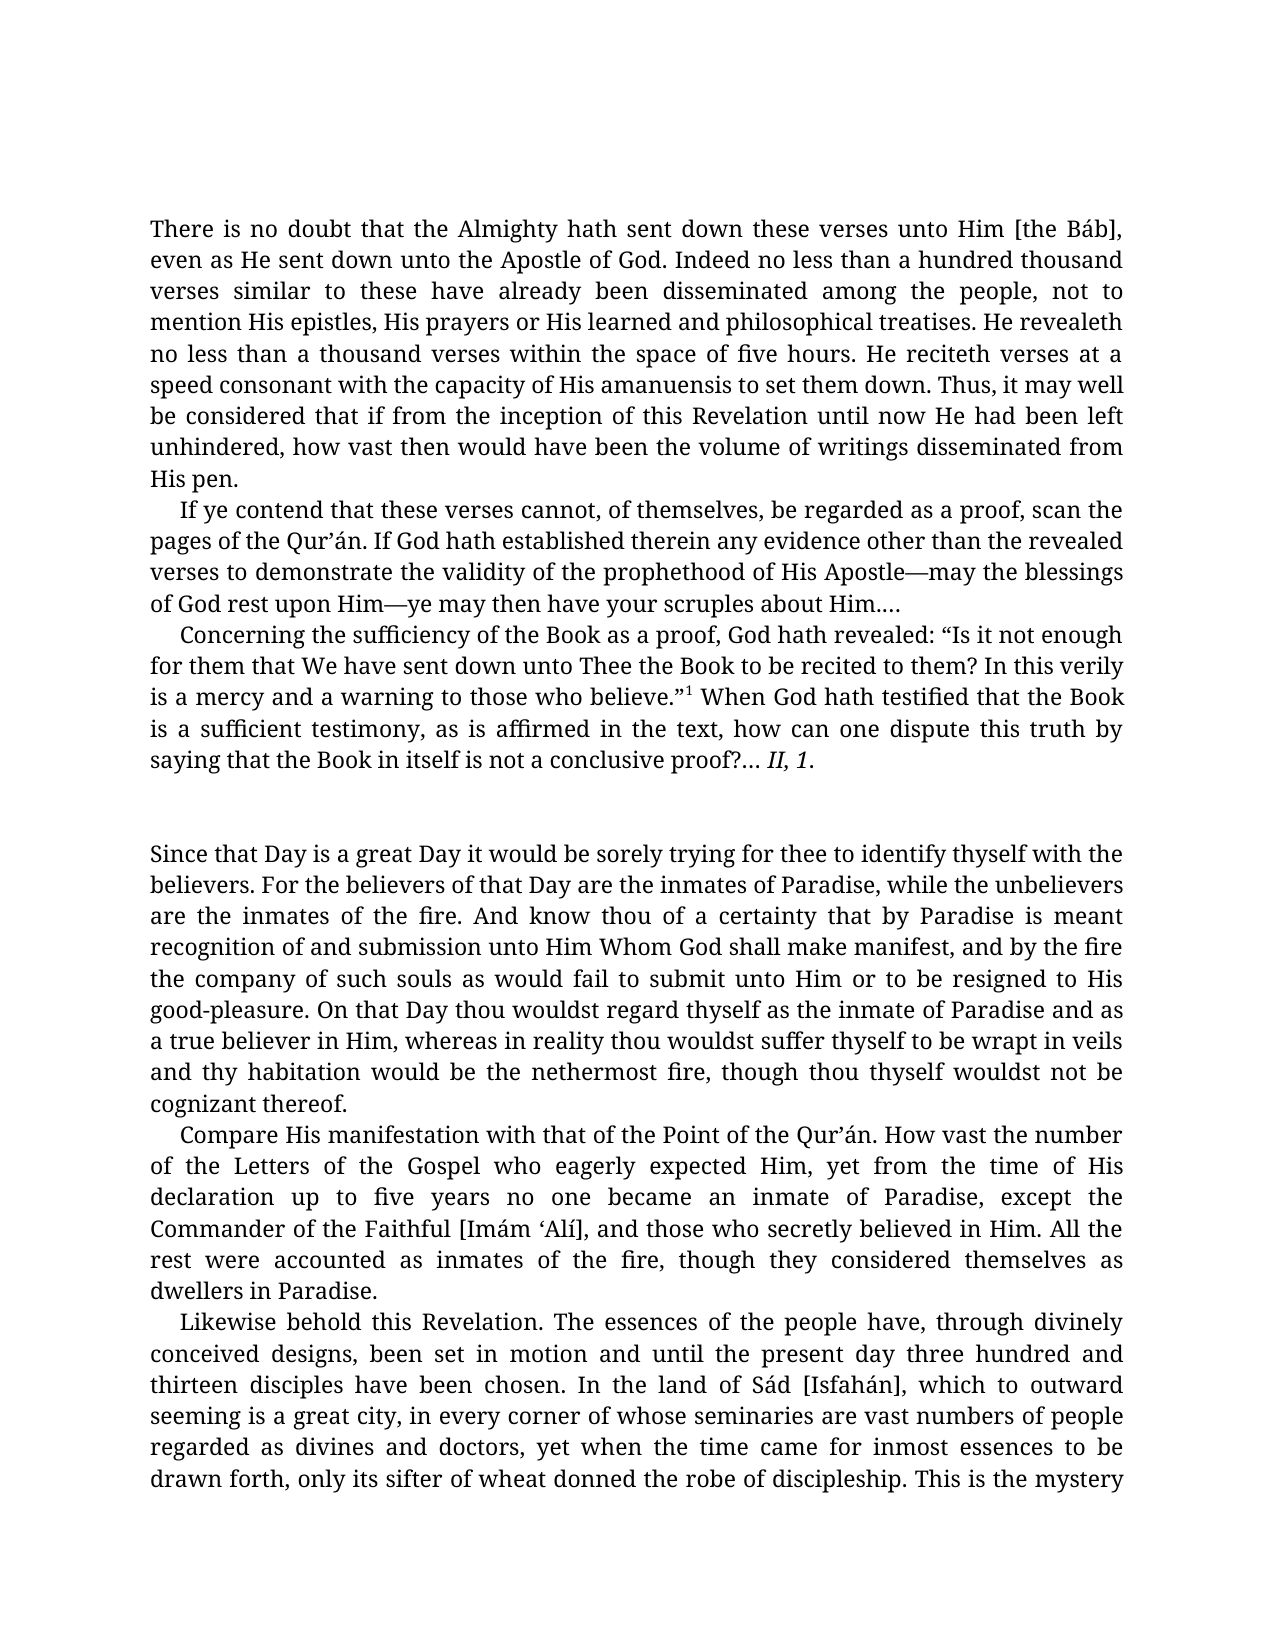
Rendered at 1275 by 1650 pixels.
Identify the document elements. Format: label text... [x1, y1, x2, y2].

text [150, 1306, 1125, 1494]
text Compare His manifestation with that of the Point of the Qur’án. How vast the number of the Letters of the Gospel who eagerly expected Him, yet from the time of His declaration up to five years no one became an inmate of Paradise, except the Commander of the Faithful [Imám ‘Alí], and those who secretly believed in Him. All the rest were accounted as inmates of the fire, though they considered themselves as dwellers in Paradise. [150, 1119, 1125, 1306]
text If ye contend that these verses cannot, of themselves, be regarded as a proof, scan the pages of the Qur’án. If God hath established therein any evidence other than the revealed verses to demonstrate the validity of the prophethood of His Apostle—may the blessings of God rest upon Him—ye may then have your scruples about Him.… [150, 494, 1125, 619]
text Since that Day is a great Day it would be sorely trying for thee to identify thyself with the believers. For the believers of that Day are the inmates of Paradise, while the unbelievers are the inmates of the fire. And know thou of a certainty that by Paradise is meant recognition of and submission unto Him Whom God shall make manifest, and by the fire the company of such souls as would fail to submit unto Him or to be resigned to His good-pleasure. On that Day thou wouldst regard thyself as the inmate of Paradise and as a true believer in Him, whereas in reality thou wouldst suffer thyself to be wrapt in veils and thy habitation would be the nethermost fire, though thou thyself wouldst not be cognizant thereof. [150, 837, 1125, 1119]
text There is no doubt that the Almighty hath sent down these verses unto Him [the Báb], even as He sent down unto the Apostle of God. Indeed no less than a hundred thousand verses similar to these have already been disseminated among the people, not to mention His epistles, His prayers or His learned and philosophical treatises. He revealeth no less than a thousand verses within the space of five hours. He reciteth verses at a speed consonant with the capacity of His amanuensis to set them down. Thus, it may well be considered that if from the inception of this Revelation until now He had been left unhindered, how vast then would have been the volume of writings disseminated from His pen. [150, 212, 1125, 494]
text Concerning the sufficiency of the Book as a proof, God hath revealed: “Is it not enough for them that We have sent down unto Thee the Book to be recited to them? In this verily is a mercy and a warning to those who believe.”1 When God hath testified that the Book is a sufficient testimony, as is affirmed in the text, how can one dispute this truth by saying that the Book in itself is not a conclusive proof?… II, 1. [150, 619, 1125, 775]
